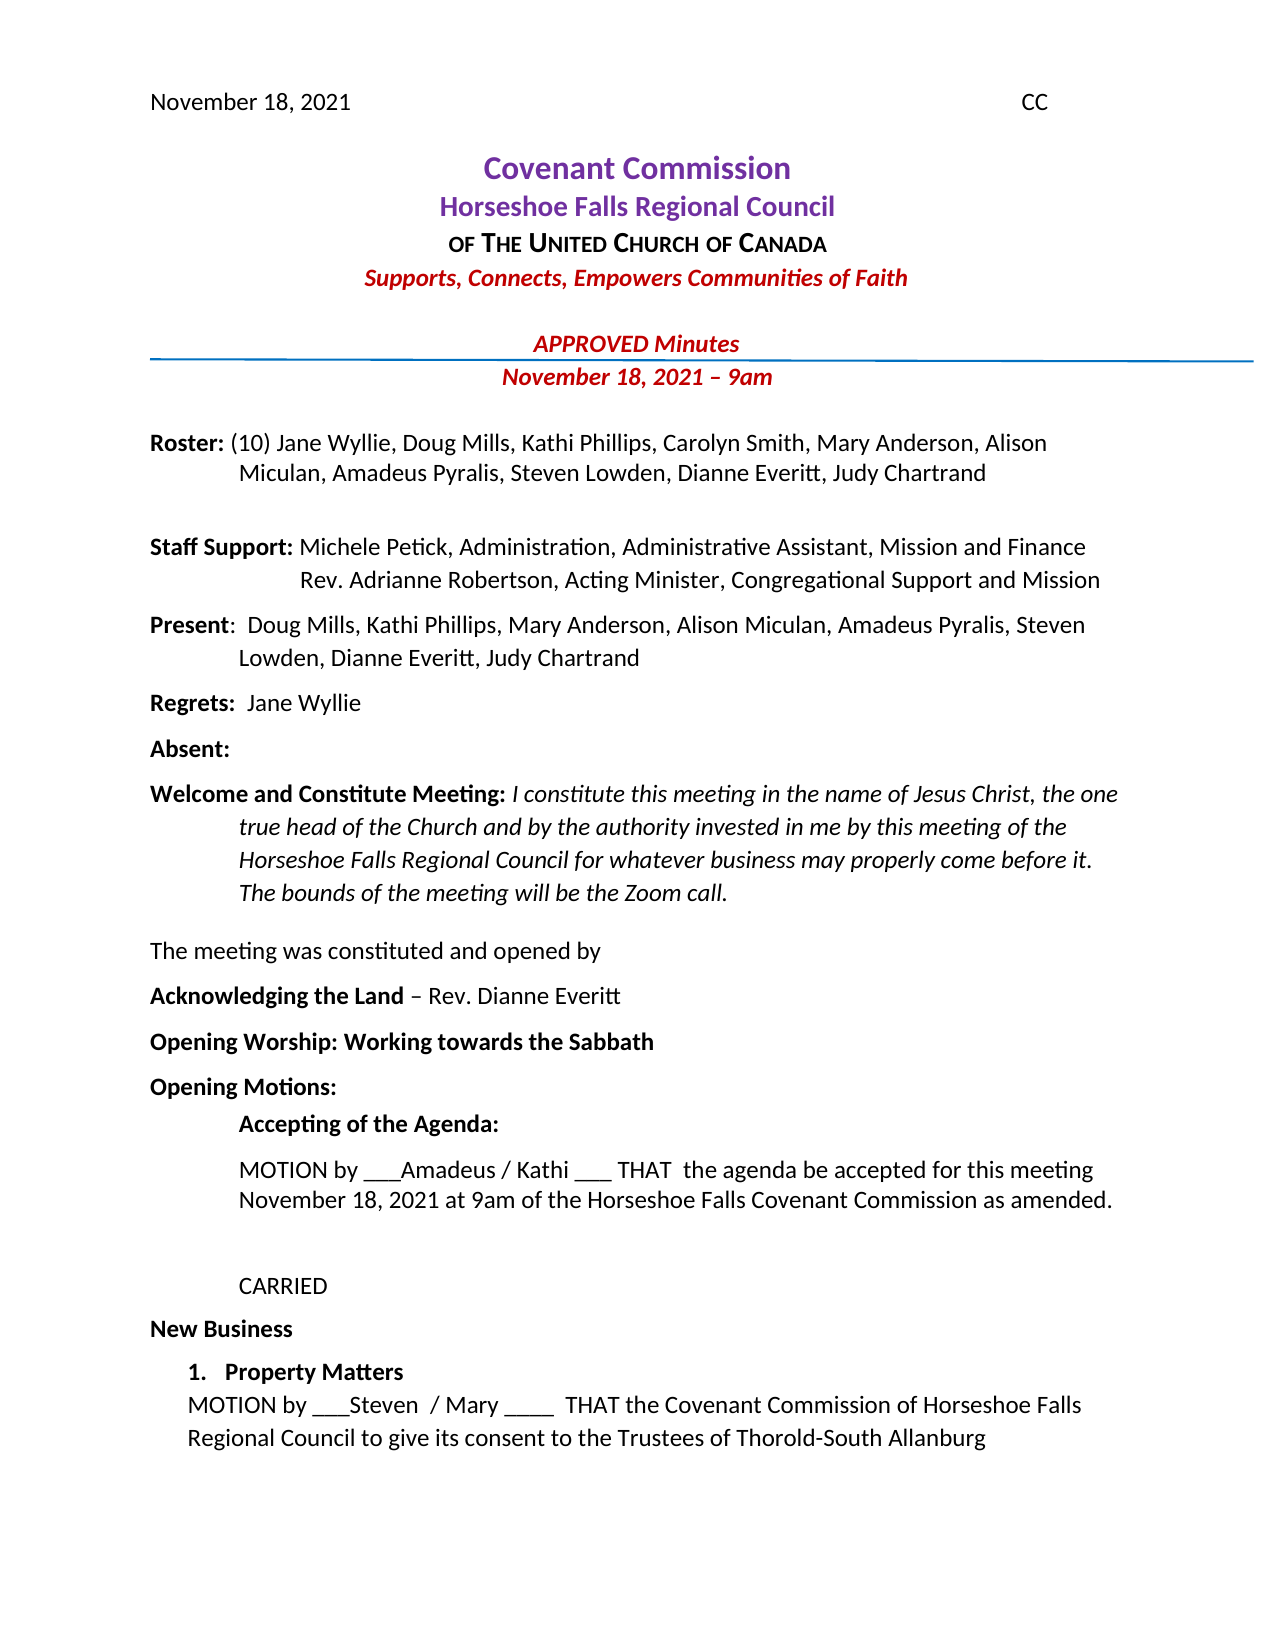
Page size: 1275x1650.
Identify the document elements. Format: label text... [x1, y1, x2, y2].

text Opening Worship: Working towards the Sabbath [150, 1026, 1125, 1056]
text November 18, 2021 – 9am [150, 361, 1125, 391]
text Supports, Connects, Empowers Communities of Faith [150, 262, 1125, 293]
text Covenant Commission [150, 147, 1125, 188]
text Staff Support: Michele Petick, Administration, Administrative Assistant, Mission and Finance [150, 531, 1125, 561]
text CARRIED [239, 1270, 1125, 1301]
list Property Matters [187, 1356, 1125, 1387]
text Rev. Adrianne Robertson, Acting Minister, Congregational Support and Mission [239, 564, 1125, 594]
text APPROVED Minutes [150, 328, 1125, 358]
text Present: Doug Mills, Kathi Phillips, Mary Anderson, Alison Miculan, Amadeus Pyralis, Steven Lowden, Dianne Everitt, Judy Chartrand [150, 609, 1125, 673]
text Regrets: Jane Wyllie [150, 687, 1125, 718]
text Absent: [150, 733, 1125, 763]
subtitle Accepting of the Agenda: [194, 1108, 1125, 1139]
text MOTION by ___Amadeus / Kathi ___ THAT the agenda be accepted for this meeting November 18, 2021 at 9am of the Horseshoe Falls Covenant Commission as amended. [239, 1154, 1125, 1215]
text New Business [150, 1313, 1125, 1344]
text Horseshoe Falls Regional Council [150, 188, 1125, 224]
text Roster: (10) Jane Wyllie, Doug Mills, Kathi Phillips, Carolyn Smith, Mary Anderson, Alison Miculan, Amadeus Pyralis, Steven Lowden, Dianne Everitt, Judy Chartrand [150, 427, 1125, 488]
text Opening Motions: [150, 1071, 1125, 1102]
text of The United Church of Canada [150, 224, 1125, 259]
text Acknowledging the Land – Rev. Dianne Everitt [150, 980, 1125, 1011]
text The meeting was constituted and opened by [150, 935, 1125, 966]
text MOTION by ___Steven / Mary ____ THAT the Covenant Commission of Horseshoe Falls Regional Council to give its consent to the Trustees of Thorold-South Allanburg [187, 1389, 1125, 1453]
text Welcome and Constitute Meeting: I constitute this meeting in the name of Jesus Christ, the one true head of the Church and by the authority invested in me by this meeting of the Horseshoe Falls Regional Council for whatever business may properly come before it. The bounds of the meeting will be the Zoom call. [150, 778, 1125, 908]
